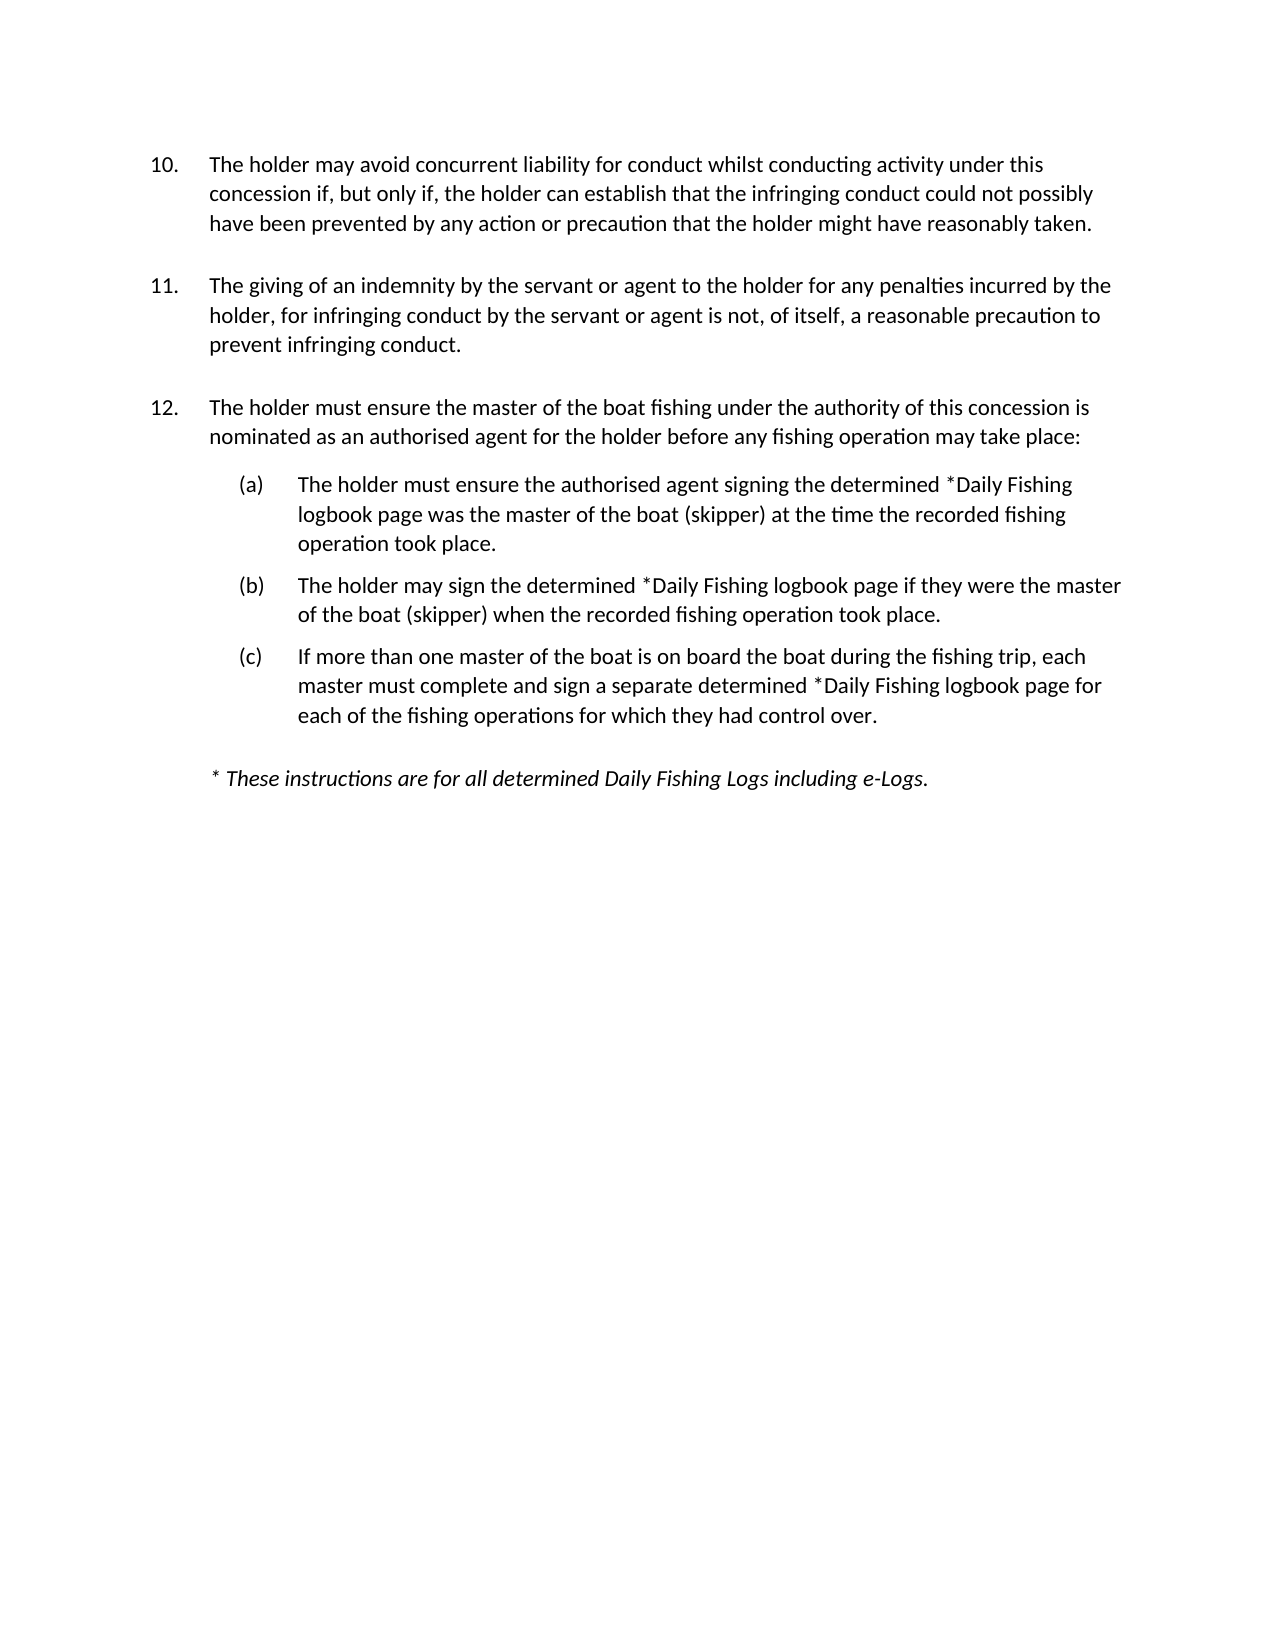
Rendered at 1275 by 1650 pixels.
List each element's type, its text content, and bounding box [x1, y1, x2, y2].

text * These instructions are for all determined Daily Fishing Logs including e-Logs. [209, 764, 1125, 792]
text 12. The holder must ensure the master of the boat fishing under the authority of this concession is nominated as an authorised agent for the holder before any fishing operation may take place: [150, 393, 1125, 450]
text 11. The giving of an indemnity by the servant or agent to the holder for any penalties incurred by the holder, for infringing conduct by the servant or agent is not, of itself, a reasonable precaution to prevent infringing conduct. [150, 271, 1125, 358]
text 10. The holder may avoid concurrent liability for conduct whilst conducting activity under this concession if, but only if, the holder can establish that the infringing conduct could not possibly have been prevented by any action or precaution that the holder might have reasonably taken. [150, 150, 1125, 237]
text (b) The holder may sign the determined *Daily Fishing logbook page if they were the master of the boat (skipper) when the recorded fishing operation took place. [239, 571, 1125, 628]
text (a) The holder must ensure the authorised agent signing the determined *Daily Fishing logbook page was the master of the boat (skipper) at the time the recorded fishing operation took place. [239, 470, 1125, 557]
text (c) If more than one master of the boat is on board the boat during the fishing trip, each master must complete and sign a separate determined *Daily Fishing logbook page for each of the fishing operations for which they had control over. [239, 642, 1125, 729]
